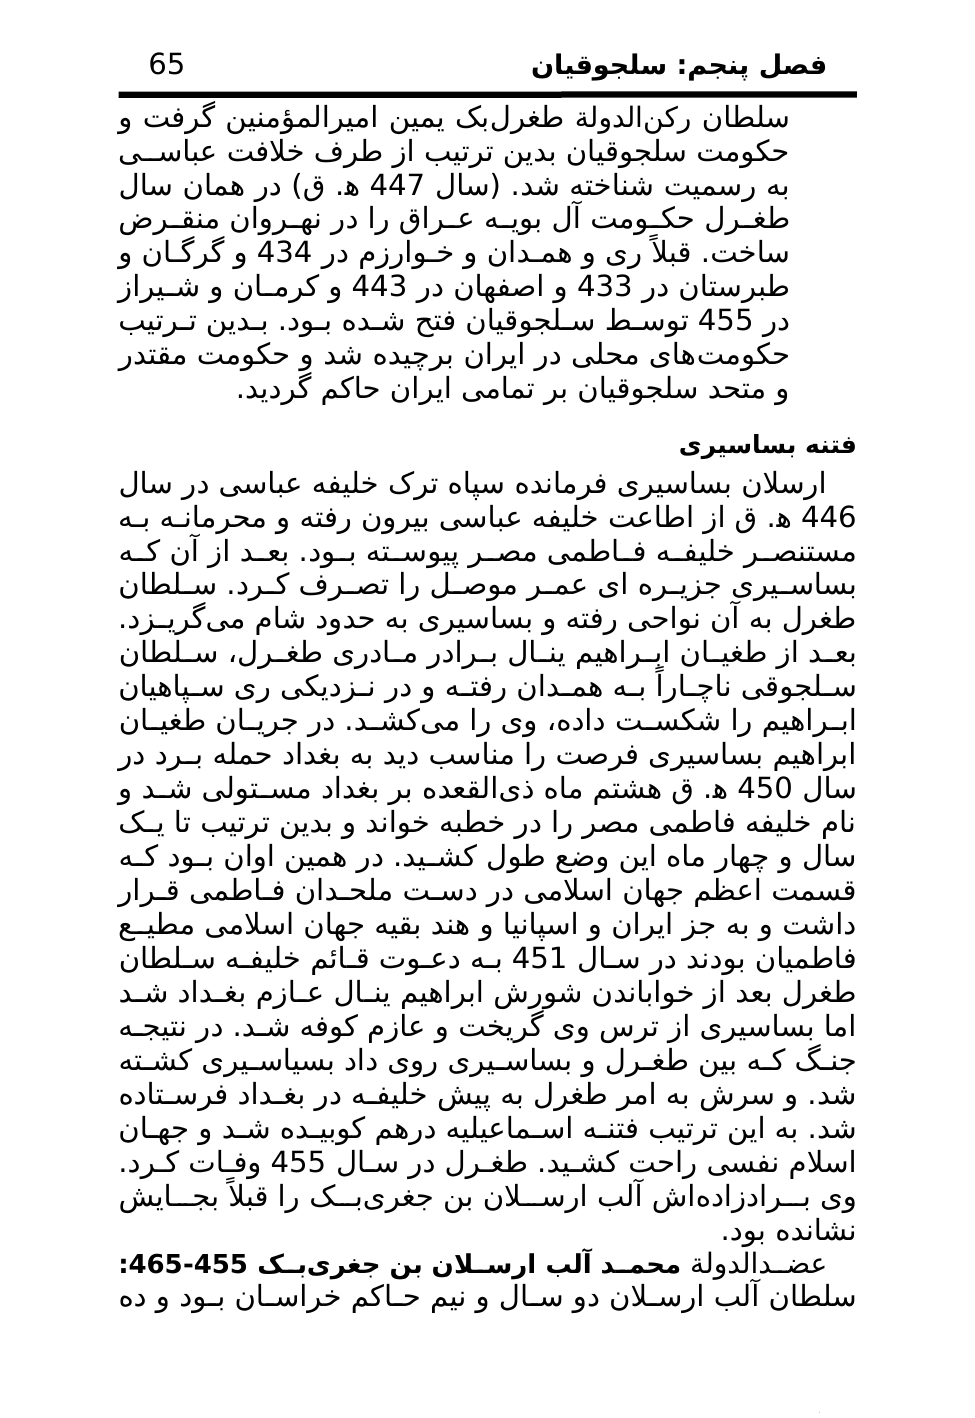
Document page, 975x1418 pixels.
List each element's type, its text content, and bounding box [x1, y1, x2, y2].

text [118, 1247, 857, 1314]
text فتنه بساسیری [118, 431, 857, 460]
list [118, 100, 827, 406]
text ارسلان بساسیری فرمانده سپاه ترک خلیفه عباسی در سال 446 ه‍. ق از اطاعت خلیفه عباسی بیرون رفته و محرمانه به مستنصر خلیفه فاطمی مصر پیوسته بود. بعد از آن که بساسیری جزیره ای عمر موصل را تصرف کرد. سلطان طغرل به آن نواحی رفته و بساسیری به حدود شام می‌گریزد. بعد از طغیان ابراهیم ینال برادر مادری طغرل، سلطان سلجوقی ناچاراً به همدان رفته و در نزدیکی ری سپاهیان ابراهیم را شکست داده، وی را می‌کشد. در جریان طغیان ابراهیم بساسیری فرصت را مناسب دید به بغداد حمله برد در سال 450 ه‍. ق هشتم ماه ذی‌القعده بر بغداد مستولی شد و نام خلیفه فاطمی مصر را در خطبه خواند و بدین ترتیب تا یک سال و چهار ماه این وضع طول کشید. در همین اوان بود که قسمت اعظم جهان اسلامی در دست ملحدان فاطمی قرار داشت و به جز ایران و اسپانیا و هند بقیه جهان اسلامی مطیع فاطمیان بودند در سال 451 به دعوت قائم خلیفه سلطان طغرل بعد از خواباندن شورش ابراهیم ینال عازم بغداد شد اما بساسیری از ترس وی گریخت و عازم کوفه شد. در نتیجه جنگ که بین طغرل و بساسیری روی داد بسیاسیری کشته شد. و سرش به امر طغرل به پیش خلیفه در بغداد فرستاده شد. به این ترتیب فتنه اسماعیلیه درهم کوبیده شد و جهان اسلام نفسی راحت کشید. طغرل در سال 455 وفات کرد. وی برادزاده‌اش آلب ارسلان بن جغری‌بک را قبلاً بجایش نشانده بود. [118, 466, 857, 1247]
